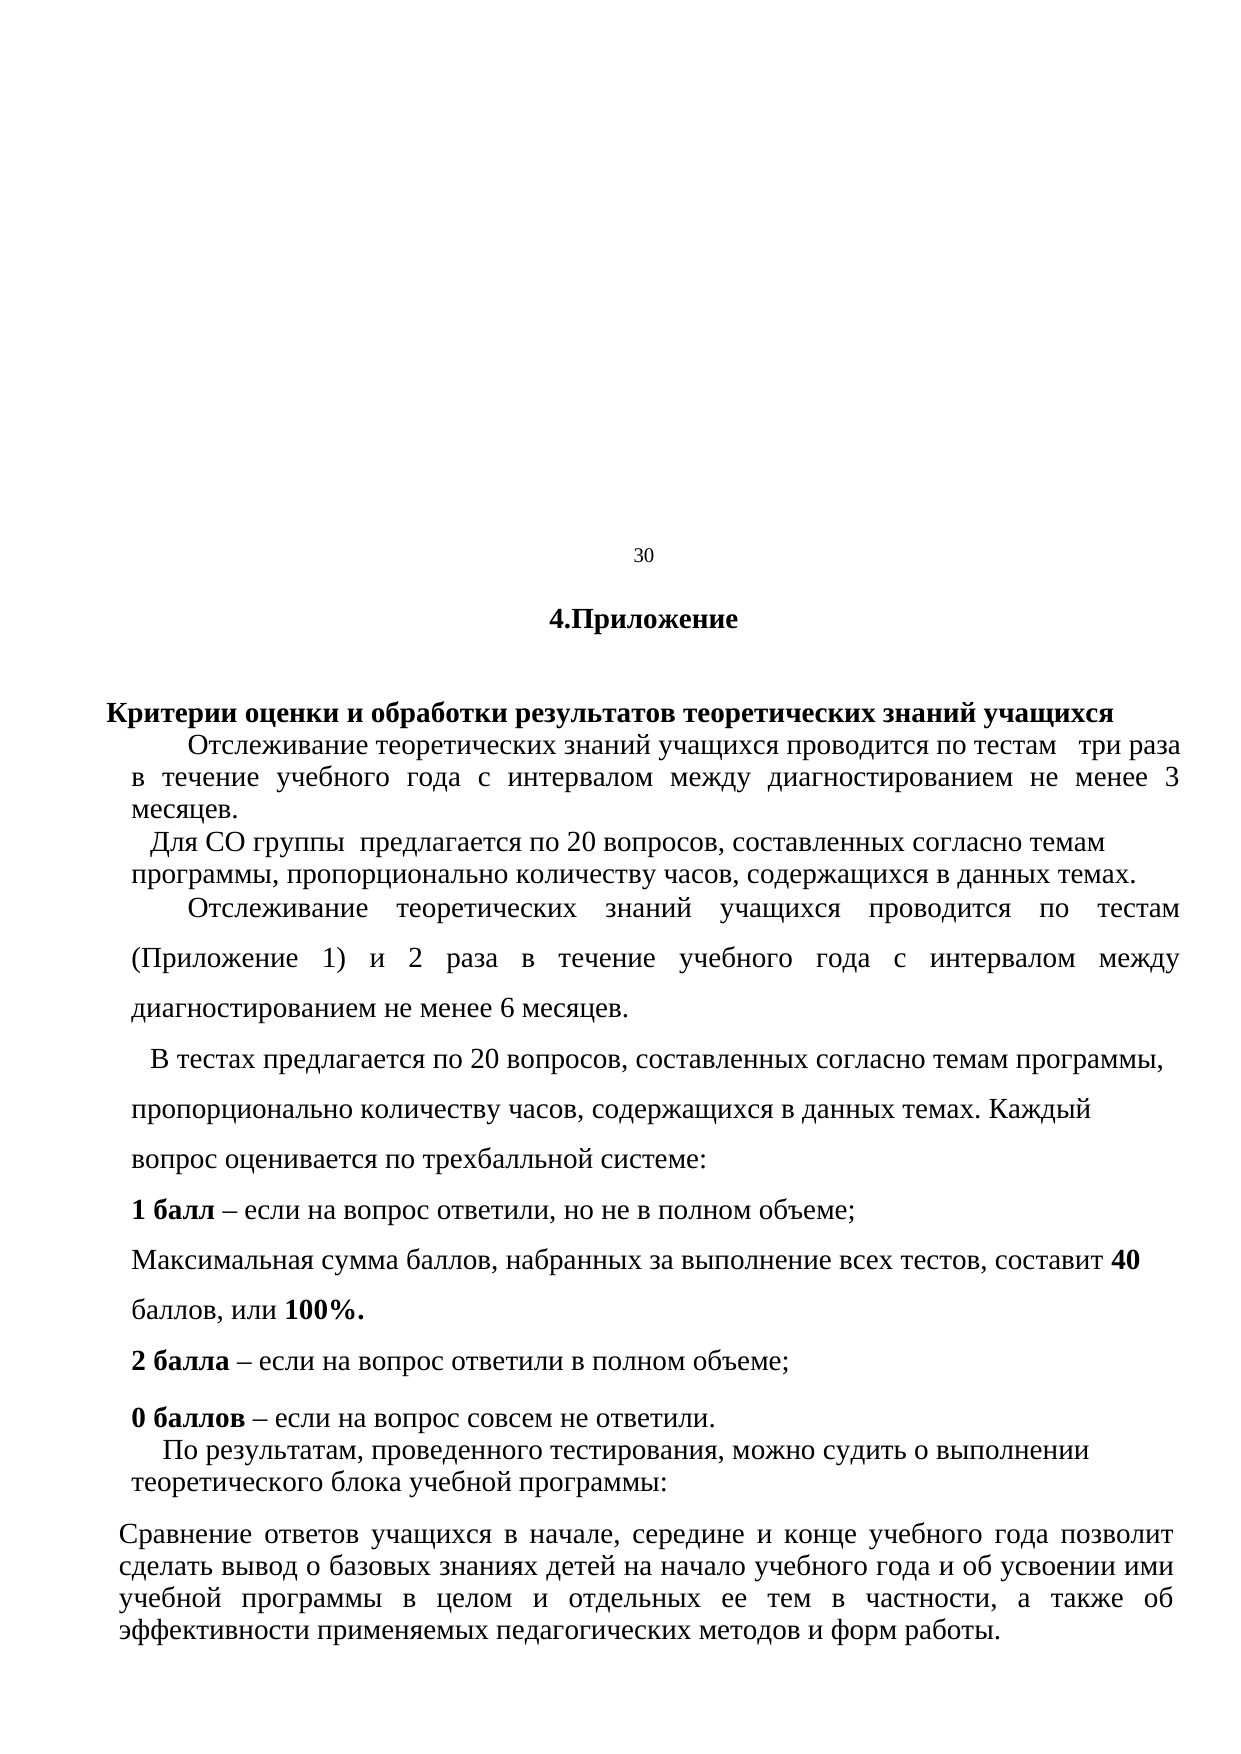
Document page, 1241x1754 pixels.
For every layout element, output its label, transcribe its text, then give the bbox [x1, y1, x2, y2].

text Отслеживание теоретических знаний учащихся проводится по тестам (Приложение 1) и 2 раза в течение учебного года с интервалом между диагностированием не менее 6 месяцев. [131, 890, 1181, 1024]
text Критерии оценки и обработки результатов теоретических знаний учащихся [106, 695, 1181, 729]
text 4.Приложение [106, 601, 1181, 634]
text Сравнение ответов учащихся в начале, середине и конце учебного года позволит сделать вывод о базовых знаниях детей на начало учебного года и об усвоении ими учебной программы в целом и отдельных ее тем в частности, а также об эффективности применяемых педагогических методов и форм работы. [119, 1518, 1175, 1645]
text Для СО группы предлагается по 20 вопросов, составленных согласно темам программы, пропорционально количеству часов, содержащихся в данных темах. [131, 826, 1181, 890]
text Отслеживание теоретических знаний учащихся проводится по тестам три раза в течение учебного года с интервалом между диагностированием не менее 3 месяцев. [131, 729, 1181, 825]
text 30 [106, 543, 1181, 567]
text 0 баллов – если на вопрос совсем не ответили. [131, 1400, 1181, 1434]
text 2 балла – если на вопрос ответили в полном объеме; [131, 1343, 1181, 1376]
text 1 балл – если на вопрос ответили, но не в полном объеме; [131, 1192, 1181, 1225]
text По результатам, проведенного тестирования, можно судить о выполнении теоретического блока учебной программы: [131, 1434, 1181, 1498]
text Максимальная сумма баллов, набранных за выполнение всех тестов, составит 40 баллов, или 100%. [131, 1242, 1181, 1326]
text В тестах предлагается по 20 вопросов, составленных согласно темам программы, пропорционально количеству часов, содержащихся в данных темах. Каждый вопрос оценивается по трехбалльной системе: [131, 1041, 1181, 1175]
